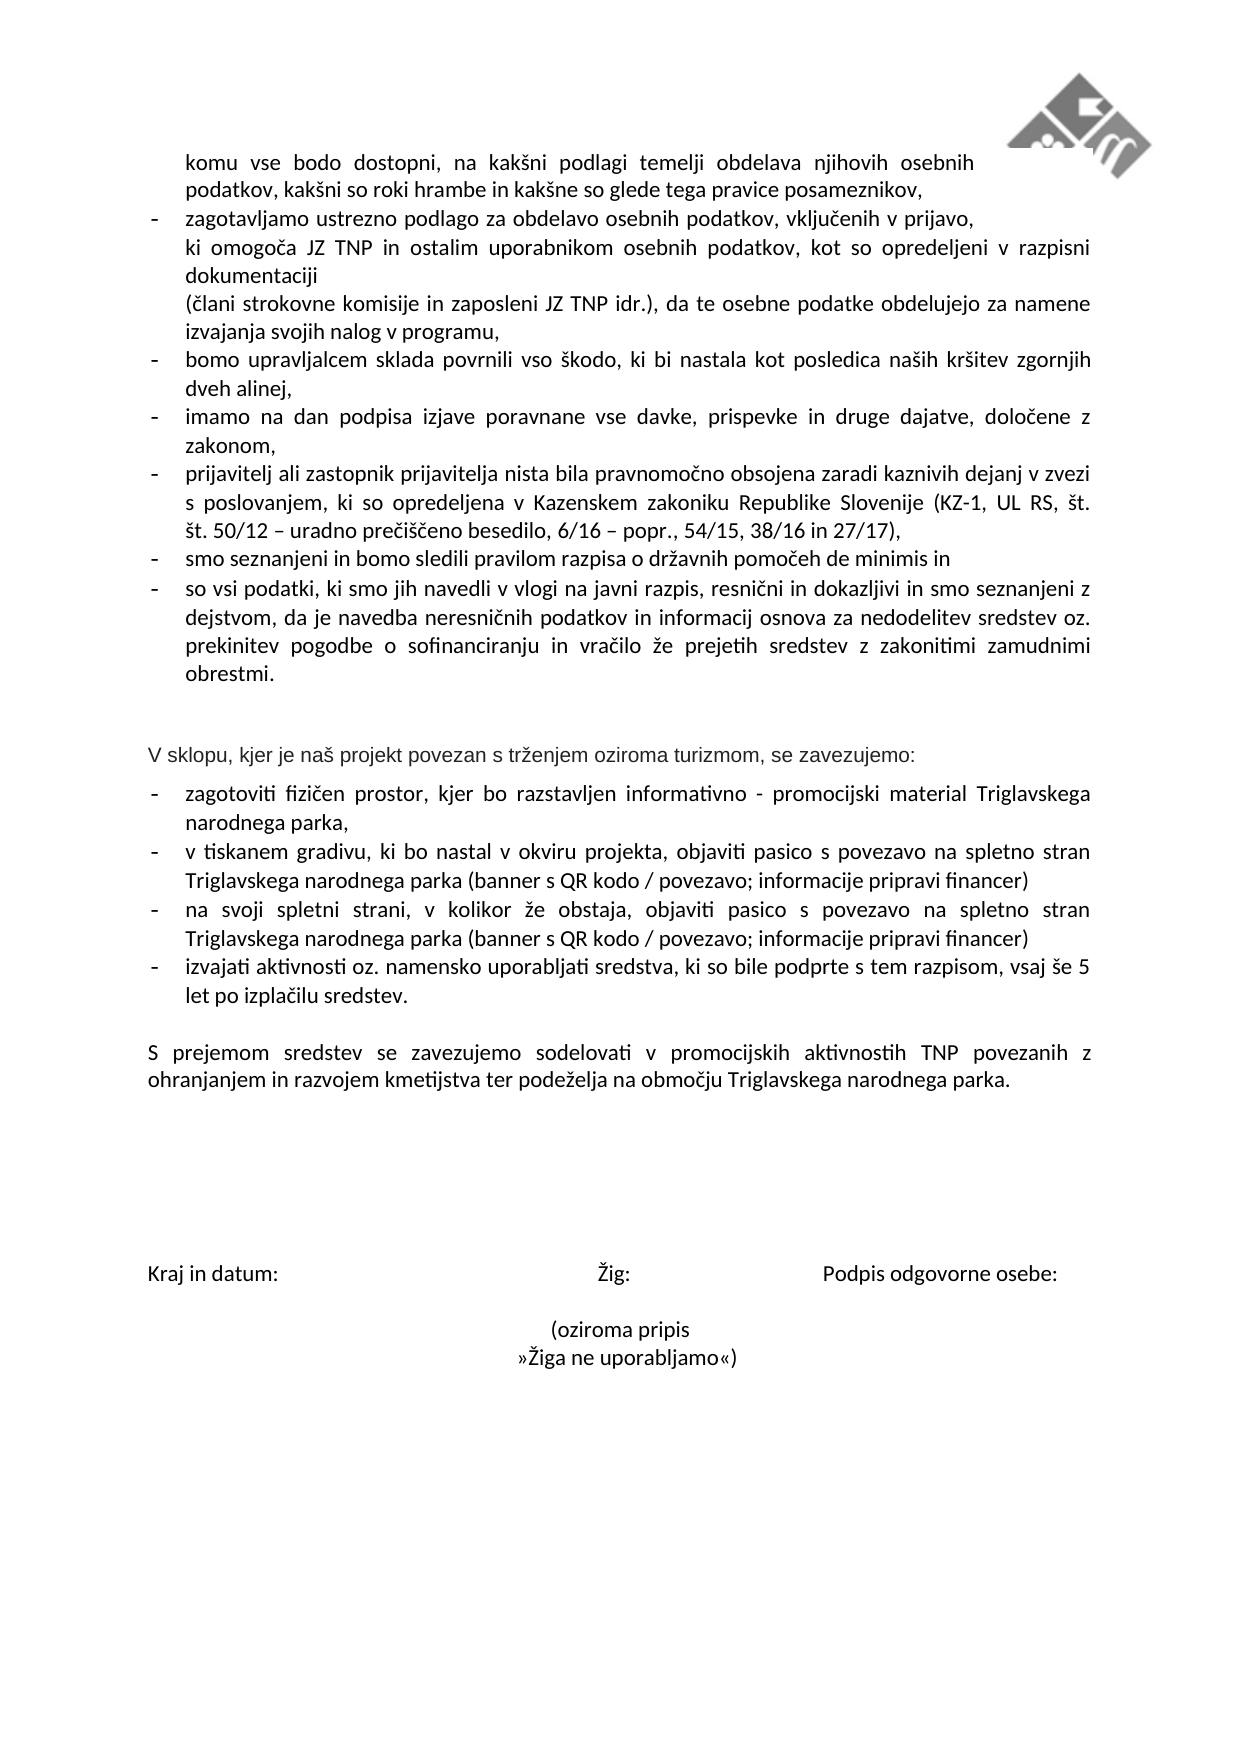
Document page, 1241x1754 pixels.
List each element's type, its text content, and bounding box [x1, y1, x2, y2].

list zagotoviti fizičen prostor, kjer bo razstavljen informativno - promocijski material Triglavskega narodnega parka, [148, 779, 1093, 837]
text (člani strokovne komisije in zaposleni JZ TNP idr.), da te osebne podatke obdelujejo za namene izvajanja svojih nalog v programu, [185, 289, 1093, 345]
list imamo na dan podpisa izjave poravnane vse davke, prispevke in druge dajatve, določene z zakonom, [148, 402, 1093, 459]
text S prejemom sredstev se zavezujemo sodelovati v promocijskih aktivnostih TNP povezanih z ohranjanjem in razvojem kmetijstva ter podeželja na območju Triglavskega narodnega parka. [148, 1038, 1093, 1094]
text (oziroma pripis [148, 1315, 1093, 1343]
text »Žiga ne uporabljamo«) [443, 1343, 1093, 1371]
list smo seznanjeni in bomo sledili pravilom razpisa o državnih pomočeh de minimis in [148, 544, 1093, 574]
text V sklopu, kjer je naš projekt povezan s trženjem oziroma turizmom, se zavezujemo: [148, 743, 1093, 767]
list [148, 148, 1093, 204]
list zagotavljamo ustrezno podlago za obdelavo osebnih podatkov, vključenih v prijavo, ki omogoča JZ TNP in ostalim uporabnikom osebnih podatkov, kot so opredeljeni v razpisni dokumentaciji [148, 204, 1093, 289]
list v tiskanem gradivu, ki bo nastal v okviru projekta, objaviti pasico s povezavo na spletno stran Triglavskega narodnega parka (banner s QR kodo / povezavo; informacije pripravi financer) [148, 837, 1093, 894]
text Kraj in datum: Žig: Podpis odgovorne osebe: [148, 1259, 1093, 1287]
picture [994, 72, 1169, 205]
list izvajati aktivnosti oz. namensko uporabljati sredstva, ki so bile podprte s tem razpisom, vsaj še 5 let po izplačilu sredstev. [148, 952, 1093, 1009]
list bomo upravljalcem sklada povrnili vso škodo, ki bi nastala kot posledica naših kršitev zgornjih dveh alinej, [148, 345, 1093, 402]
list so vsi podatki, ki smo jih navedli v vlogi na javni razpis, resnični in dokazljivi in smo seznanjeni z dejstvom, da je navedba neresničnih podatkov in informacij osnova za nedodelitev sredstev oz. prekinitev pogodbe o sofinanciranju in vračilo že prejetih sredstev z zakonitimi zamudnimi obrestmi. [148, 574, 1093, 687]
list na svoji spletni strani, v kolikor že obstaja, objaviti pasico s povezavo na spletno stran Triglavskega narodnega parka (banner s QR kodo / povezavo; informacije pripravi financer) [148, 895, 1093, 952]
list prijavitelj ali zastopnik prijavitelja nista bila pravnomočno obsojena zaradi kaznivih dejanj v zvezi s poslovanjem, ki so opredeljena v Kazenskem zakoniku Republike Slovenije (KZ-1, UL RS, št. št. 50/12 – uradno prečiščeno besedilo, 6/16 – popr., 54/15, 38/16 in 27/17), [148, 459, 1093, 544]
